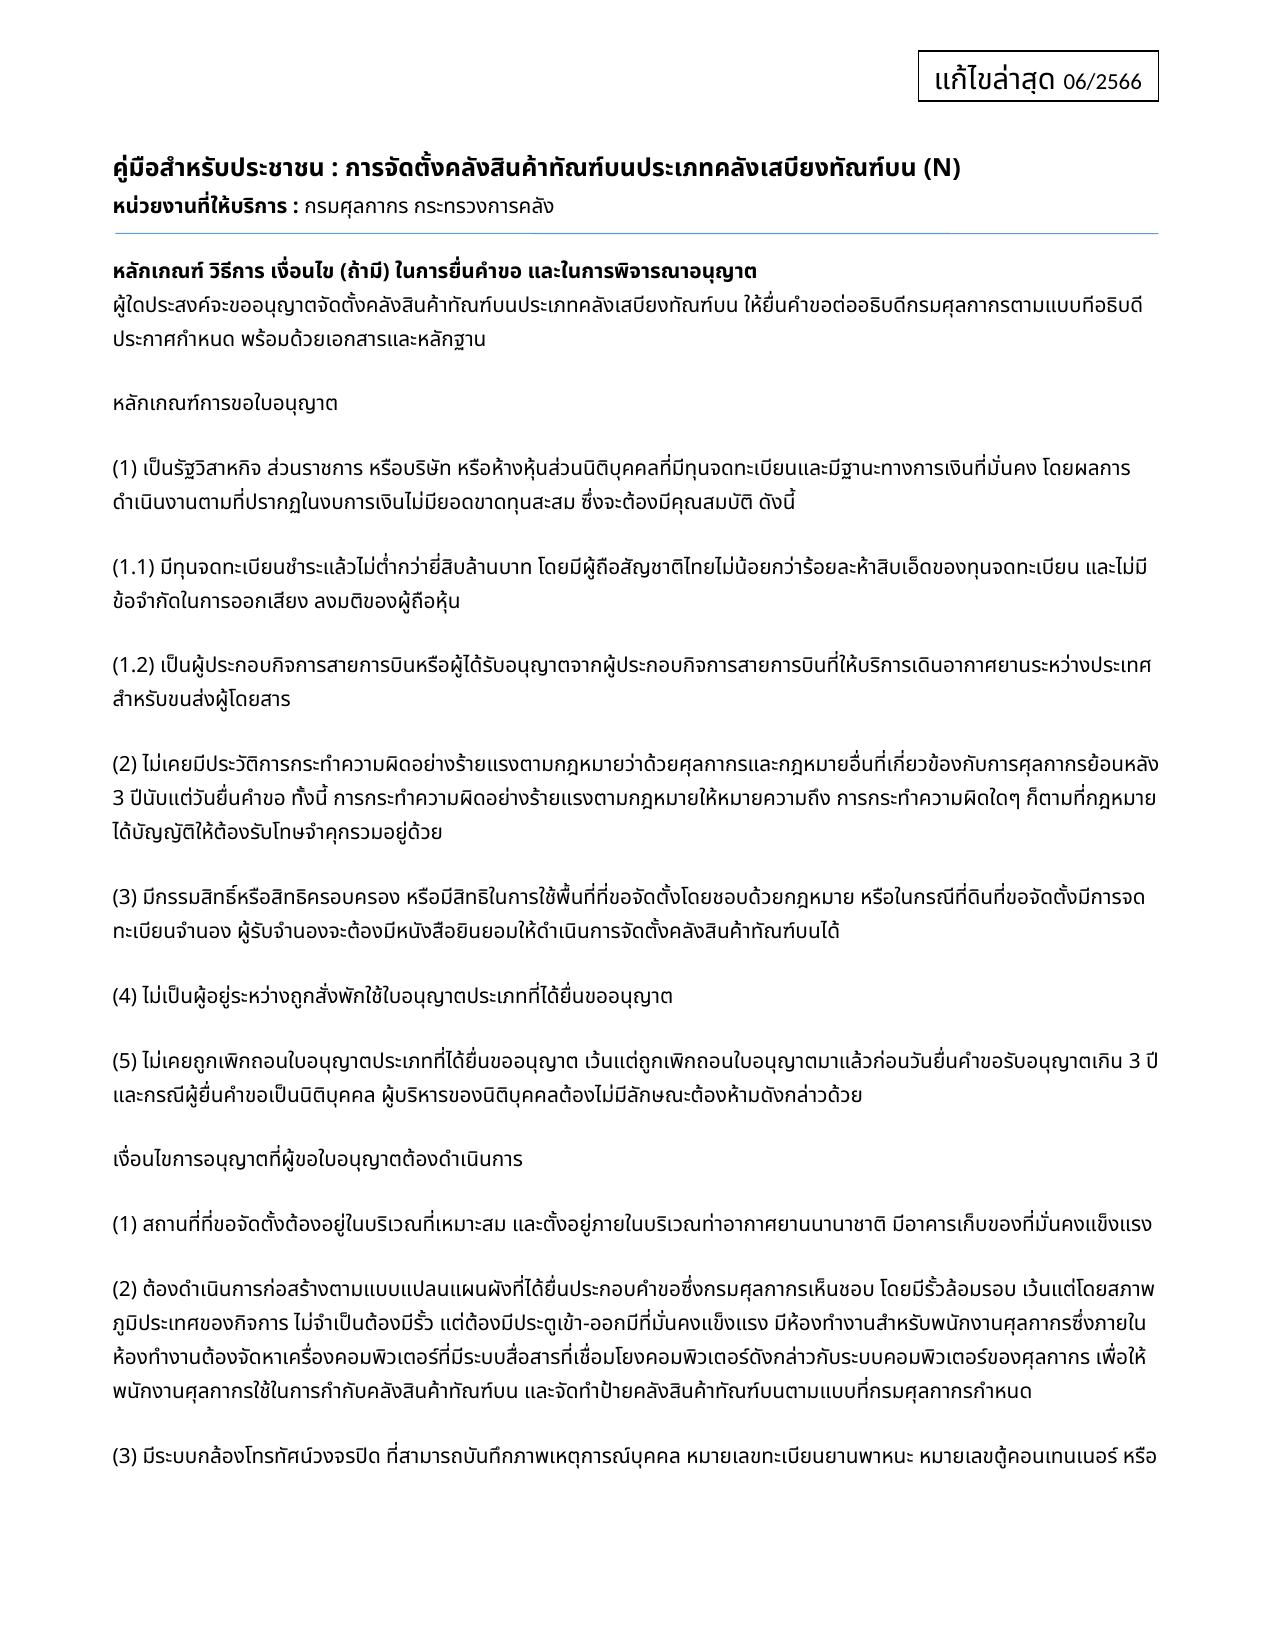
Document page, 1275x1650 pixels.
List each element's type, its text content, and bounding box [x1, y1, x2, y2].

text หลักเกณฑ์ วิธีการ เงื่อนไข (ถ้ามี) ในการยื่นคำขอ และในการพิจารณาอนุญาต [112, 256, 1162, 287]
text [112, 290, 1162, 1472]
text คู่มือสำหรับประชาชน : การจัดตั้งคลังสินค้าทัณฑ์บนประเภทคลังเสบียงทัณฑ์บน (N) [112, 150, 1162, 188]
text หน่วยงานที่ให้บริการ : กรมศุลกากร กระทรวงการคลัง [112, 191, 1162, 223]
